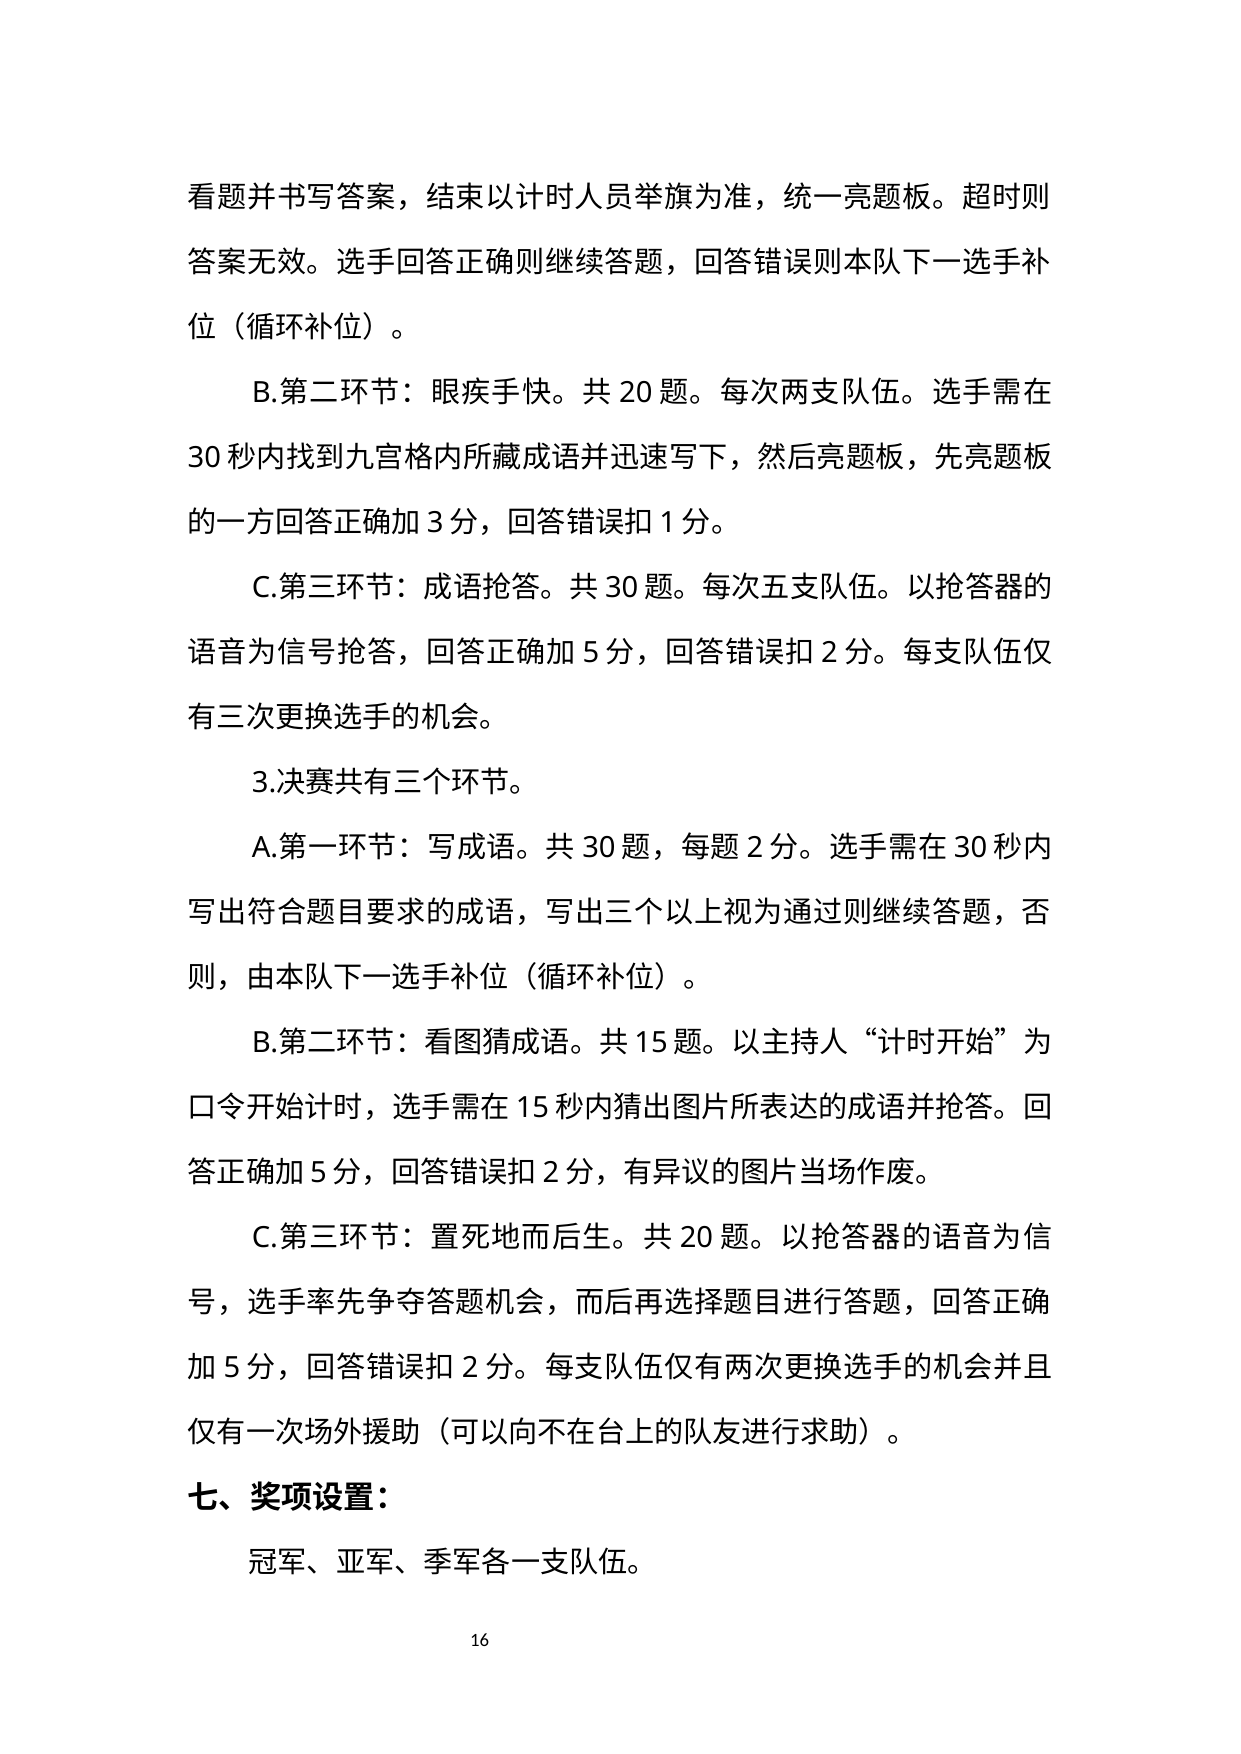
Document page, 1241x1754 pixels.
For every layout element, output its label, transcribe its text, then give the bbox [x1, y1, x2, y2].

list A.第一环节：写成语。共30题，每题2分。选手需在30秒内写出符合题目要求的成语，写出三个以上视为通过则继续答题，否则，由本队下一选手补位（循环补位）。 [187, 812, 1053, 1007]
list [187, 162, 1053, 357]
list C.第三环节：置死地而后生。共20题。以抢答器的语音为信号，选手率先争夺答题机会，而后再选择题目进行答题，回答正确加5分，回答错误扣2分。每支队伍仅有两次更换选手的机会并且仅有一次场外援助（可以向不在台上的队友进行求助）。 [187, 1202, 1053, 1462]
list 七、奖项设置： [187, 1462, 1053, 1527]
list 冠军、亚军、季军各一支队伍。 [177, 1527, 1053, 1592]
list B.第二环节：眼疾手快。共20题。每次两支队伍。选手需在30秒内找到九宫格内所藏成语并迅速写下，然后亮题板，先亮题板的一方回答正确加3分，回答错误扣1分。 [187, 357, 1053, 552]
list 3.决赛共有三个环节。 [187, 747, 1053, 812]
list C.第三环节：成语抢答。共30题。每次五支队伍。以抢答器的语音为信号抢答，回答正确加5分，回答错误扣2分。每支队伍仅有三次更换选手的机会。 [187, 552, 1053, 747]
list B.第二环节：看图猜成语。共15题。以主持人“计时开始”为口令开始计时，选手需在15秒内猜出图片所表达的成语并抢答。回答正确加5分，回答错误扣2分，有异议的图片当场作废。 [187, 1007, 1053, 1202]
